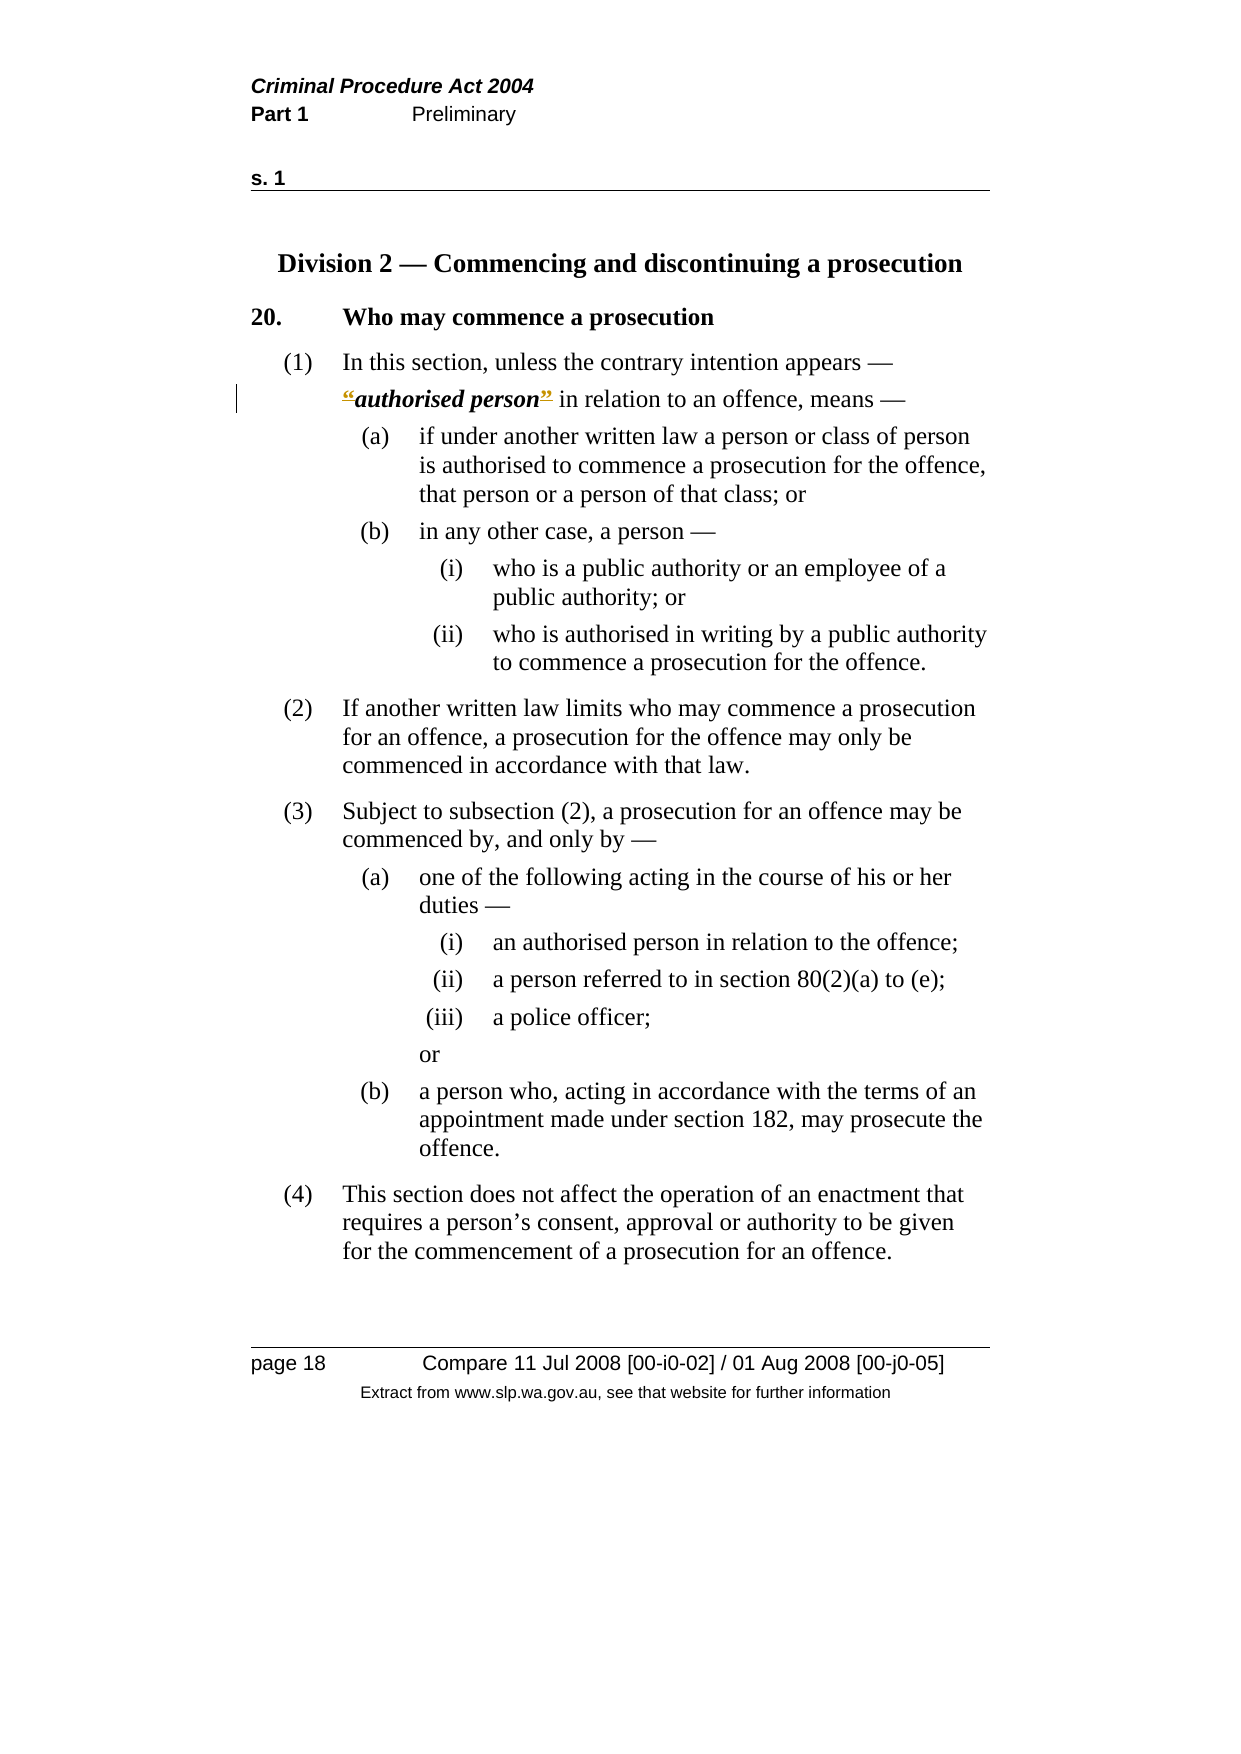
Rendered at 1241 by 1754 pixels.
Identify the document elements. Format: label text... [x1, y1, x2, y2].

text (2) If another written law limits who may commence a prosecution for an offence, a prosecution for the offence may only be commenced in accordance with that law. [251, 693, 990, 779]
text (a) if under another written law a person or class of person is authorised to commence a prosecution for the offence, that person or a person of that class; or [251, 421, 990, 507]
text or [251, 1039, 990, 1067]
text (ii) a person referred to in section 80(2)(a) to (e); [251, 964, 990, 993]
text (iii) a police officer; [251, 1002, 990, 1030]
subtitle 20. Who may commence a prosecution [251, 302, 990, 330]
text (a) one of the following acting in the course of his or her duties — [251, 862, 990, 919]
text (3) Subject to subsection (2), a prosecution for an offence may be commenced by, and only by — [251, 796, 990, 853]
text (ii) who is authorised in writing by a public authority to commence a prosecution for the offence. [251, 619, 990, 676]
text (b) in any other case, a person — [251, 516, 990, 544]
text (i) an authorised person in relation to the offence; [251, 927, 990, 956]
text (4) This section does not affect the operation of an enactment that requires a person’s consent, approval or authority to be given for the commencement of a prosecution for an offence. [251, 1179, 990, 1265]
text authorised person in relation to an offence, means — [251, 384, 990, 413]
text (b) a person who, acting in accordance with the terms of an appointment made under section 182, may prosecute the offence. [251, 1076, 990, 1162]
subtitle Division 2 — Commencing and discontinuing a prosecution [251, 247, 990, 279]
text (1) In this section, unless the contrary intention appears — [251, 347, 990, 376]
text (i) who is a public authority or an employee of a public authority; or [251, 553, 990, 610]
